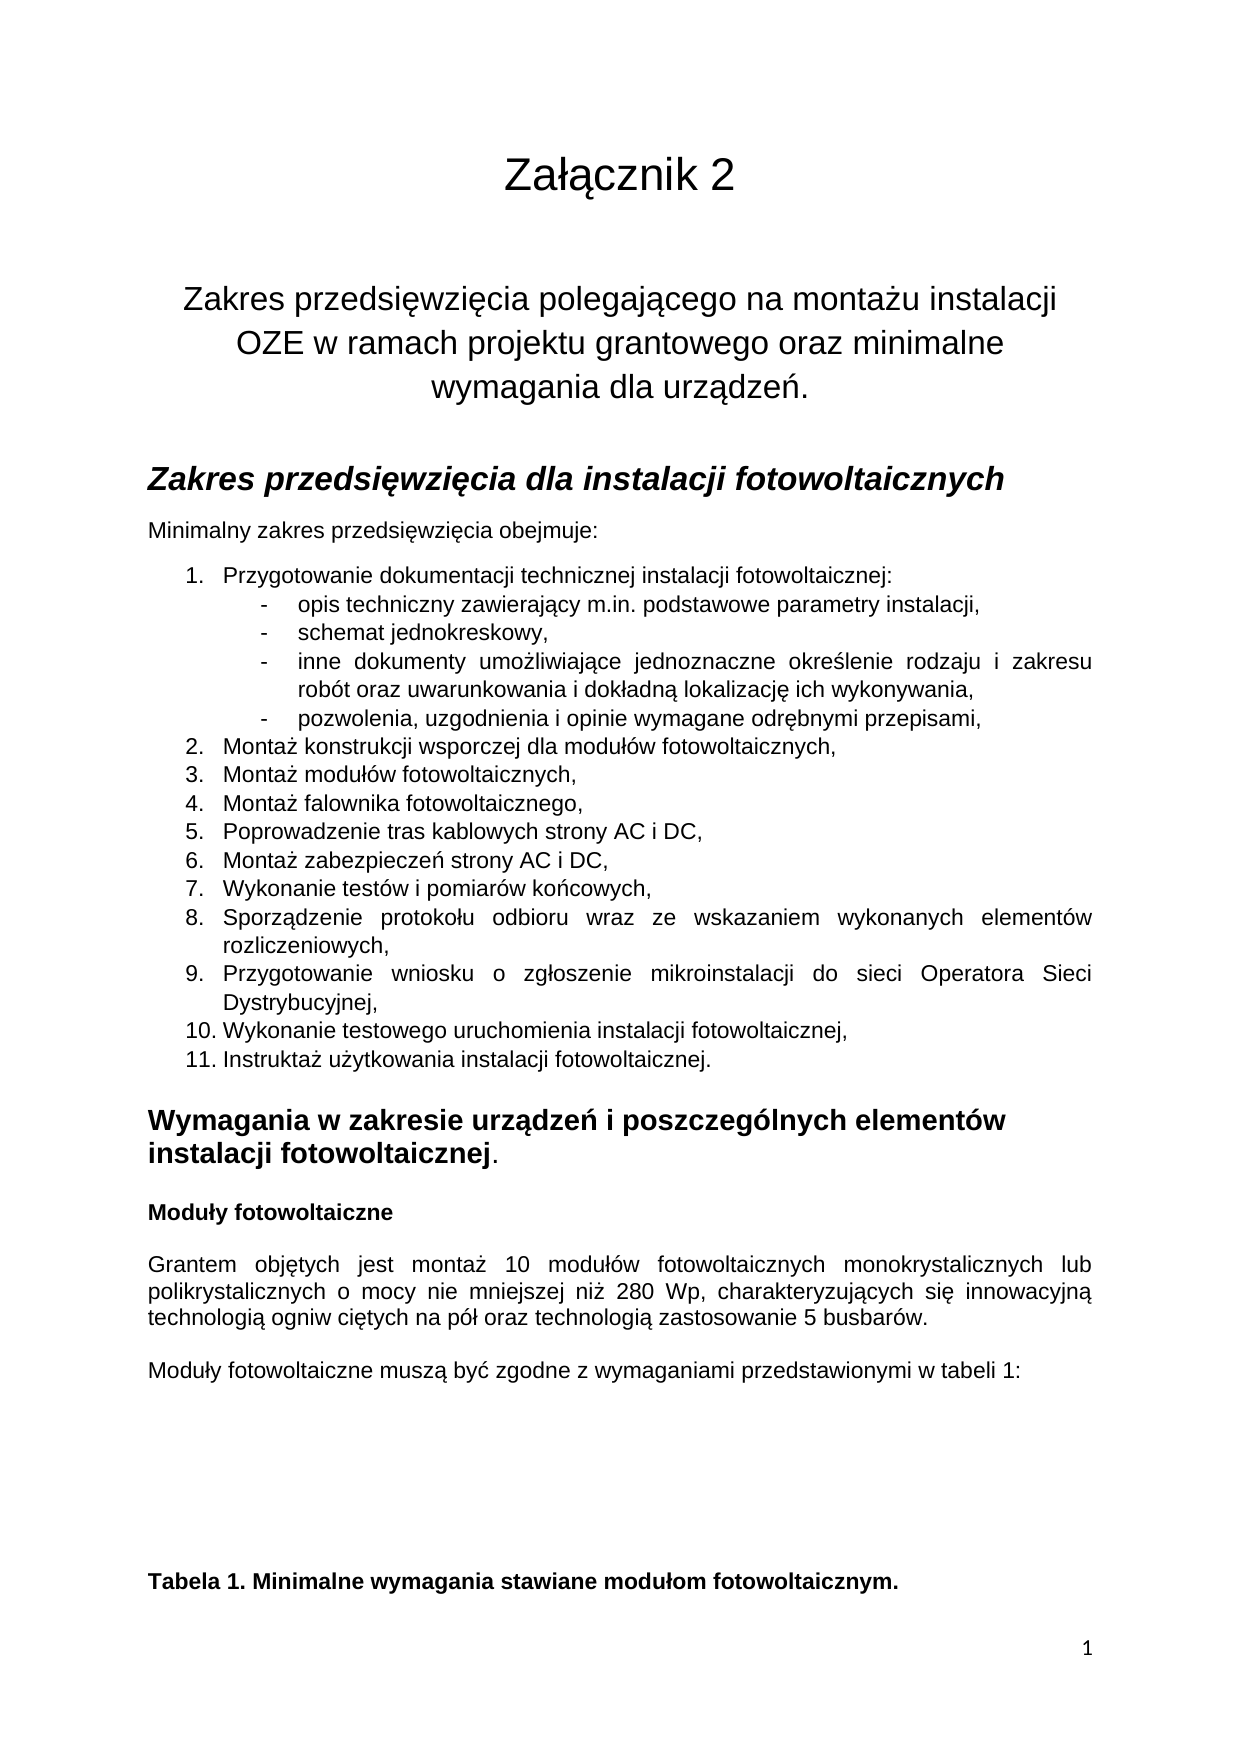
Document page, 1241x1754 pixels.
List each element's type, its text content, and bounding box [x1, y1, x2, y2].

list Montaż modułów fotowoltaicznych, [185, 761, 1093, 788]
list Sporządzenie protokołu odbioru wraz ze wskazaniem wykonanych elementów rozliczeniowych, [185, 903, 1093, 958]
list Poprowadzenie tras kablowych strony AC i DC, [185, 818, 1093, 844]
list Przygotowanie wniosku o zgłoszenie mikroinstalacji do sieci Operatora Sieci Dystrybucyjnej, [185, 960, 1093, 1015]
list Wykonanie testowego uruchomienia instalacji fotowoltaicznej, [185, 1017, 1093, 1044]
text Zakres przedsięwzięcia polegającego na montażu instalacji OZE w ramach projektu grantowego oraz minimalne wymagania dla urządzeń. [148, 279, 1093, 438]
text Załącznik 2 [148, 148, 1093, 200]
list Montaż falownika fotowoltaicznego, [185, 790, 1093, 816]
list pozwolenia, uzgodnienia i opinie wymagane odrębnymi przepisami, [260, 704, 1093, 731]
list Montaż konstrukcji wsporczej dla modułów fotowoltaicznych, [185, 733, 1093, 759]
text Wymagania w zakresie urządzeń i poszczególnych elementów instalacji fotowoltaicznej. [148, 1103, 1093, 1170]
list opis techniczny zawierający m.in. podstawowe parametry instalacji, [260, 591, 1093, 617]
list Montaż zabezpieczeń strony AC i DC, [185, 847, 1093, 873]
list inne dokumenty umożliwiające jednoznaczne określenie rodzaju i zakresu robót oraz uwarunkowania i dokładną lokalizację ich wykonywania, [260, 648, 1093, 702]
text Tabela 1. Minimalne wymagania stawiane modułom fotowoltaicznym. [148, 1568, 1093, 1594]
list Instruktaż użytkowania instalacji fotowoltaicznej. [185, 1046, 1093, 1072]
text Minimalny zakres przedsięwzięcia obejmuje: [148, 517, 1093, 543]
text Grantem objętych jest montaż 10 modułów fotowoltaicznych monokrystalicznych lub polikrystalicznych o mocy nie mniejszej niż 280 Wp, charakteryzujących się innowacyjną technologią ogniw ciętych na pół oraz technologią zastosowanie 5 busbarów. [148, 1251, 1093, 1331]
text Moduły fotowoltaiczne [148, 1199, 1093, 1225]
list schemat jednokreskowy, [260, 619, 1093, 646]
text Zakres przedsięwzięcia dla instalacji fotowoltaicznych [148, 459, 1093, 497]
list Wykonanie testów i pomiarów końcowych, [185, 875, 1093, 901]
text Moduły fotowoltaiczne muszą być zgodne z wymaganiami przedstawionymi w tabeli 1: [148, 1357, 1093, 1383]
list Przygotowanie dokumentacji technicznej instalacji fotowoltaicznej: [185, 562, 1093, 589]
